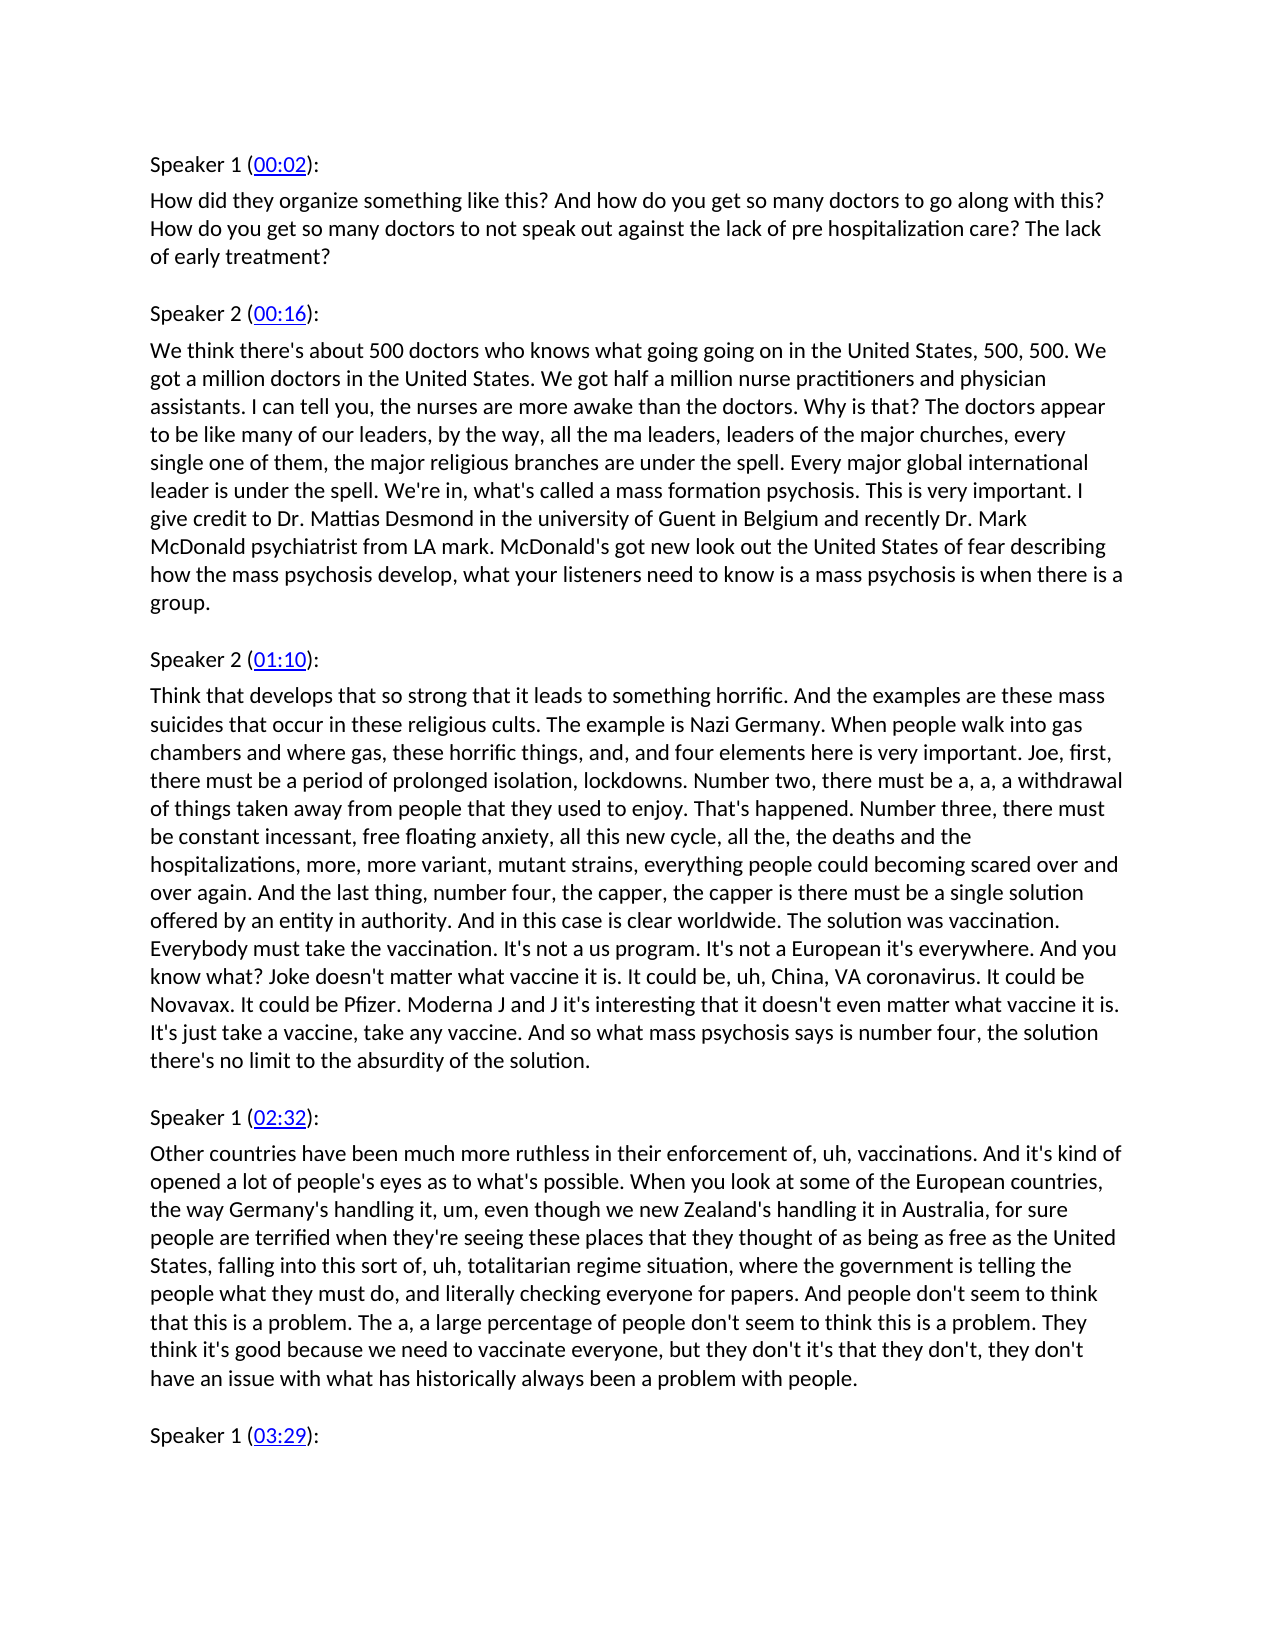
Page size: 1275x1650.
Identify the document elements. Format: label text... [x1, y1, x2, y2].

text Speaker 1 (03:29): [150, 1421, 1125, 1449]
text Think that develops that so strong that it leads to something horrific. And the examples are these mass suicides that occur in these religious cults. The example is Nazi Germany. When people walk into gas chambers and where gas, these horrific things, and, and four elements here is very important. Joe, first, there must be a period of prolonged isolation, lockdowns. Number two, there must be a, a, a withdrawal of things taken away from people that they used to enjoy. That's happened. Number three, there must be constant incessant, free floating anxiety, all this new cycle, all the, the deaths and the hospitalizations, more, more variant, mutant strains, everything people could becoming scared over and over again. And the last thing, number four, the capper, the capper is there must be a single solution offered by an entity in authority. And in this case is clear worldwide. The solution was vaccination. Everybody must take the vaccination. It's not a us program. It's not a European it's everywhere. And you know what? Joke doesn't matter what vaccine it is. It could be, uh, China, VA coronavirus. It could be Novavax. It could be Pfizer. Moderna J and J it's interesting that it doesn't even matter what vaccine it is. It's just take a vaccine, take any vaccine. And so what mass psychosis says is number four, the solution there's no limit to the absurdity of the solution. [150, 682, 1125, 1074]
text Speaker 2 (01:10): [150, 645, 1125, 673]
text Other countries have been much more ruthless in their enforcement of, uh, vaccinations. And it's kind of opened a lot of people's eyes as to what's possible. When you look at some of the European countries, the way Germany's handling it, um, even though we new Zealand's handling it in Australia, for sure people are terrified when they're seeing these places that they thought of as being as free as the United States, falling into this sort of, uh, totalitarian regime situation, where the government is telling the people what they must do, and literally checking everyone for papers. And people don't seem to think that this is a problem. The a, a large percentage of people don't seem to think this is a problem. They think it's good because we need to vaccinate everyone, but they don't it's that they don't, they don't have an issue with what has historically always been a problem with people. [150, 1139, 1125, 1392]
text How did they organize something like this? And how do you get so many doctors to go along with this? How do you get so many doctors to not speak out against the lack of pre hospitalization care? The lack of early treatment? [150, 186, 1125, 270]
text We think there's about 500 doctors who knows what going going on in the United States, 500, 500. We got a million doctors in the United States. We got half a million nurse practitioners and physician assistants. I can tell you, the nurses are more awake than the doctors. Why is that? The doctors appear to be like many of our leaders, by the way, all the ma leaders, leaders of the major churches, every single one of them, the major religious branches are under the spell. Every major global international leader is under the spell. We're in, what's called a mass formation psychosis. This is very important. I give credit to Dr. Mattias Desmond in the university of Guent in Belgium and recently Dr. Mark McDonald psychiatrist from LA mark. McDonald's got new look out the United States of fear describing how the mass psychosis develop, what your listeners need to know is a mass psychosis is when there is a group. [150, 336, 1125, 616]
text Speaker 1 (00:02): [150, 150, 1125, 178]
text Speaker 1 (02:32): [150, 1103, 1125, 1131]
text Speaker 2 (00:16): [150, 299, 1125, 328]
